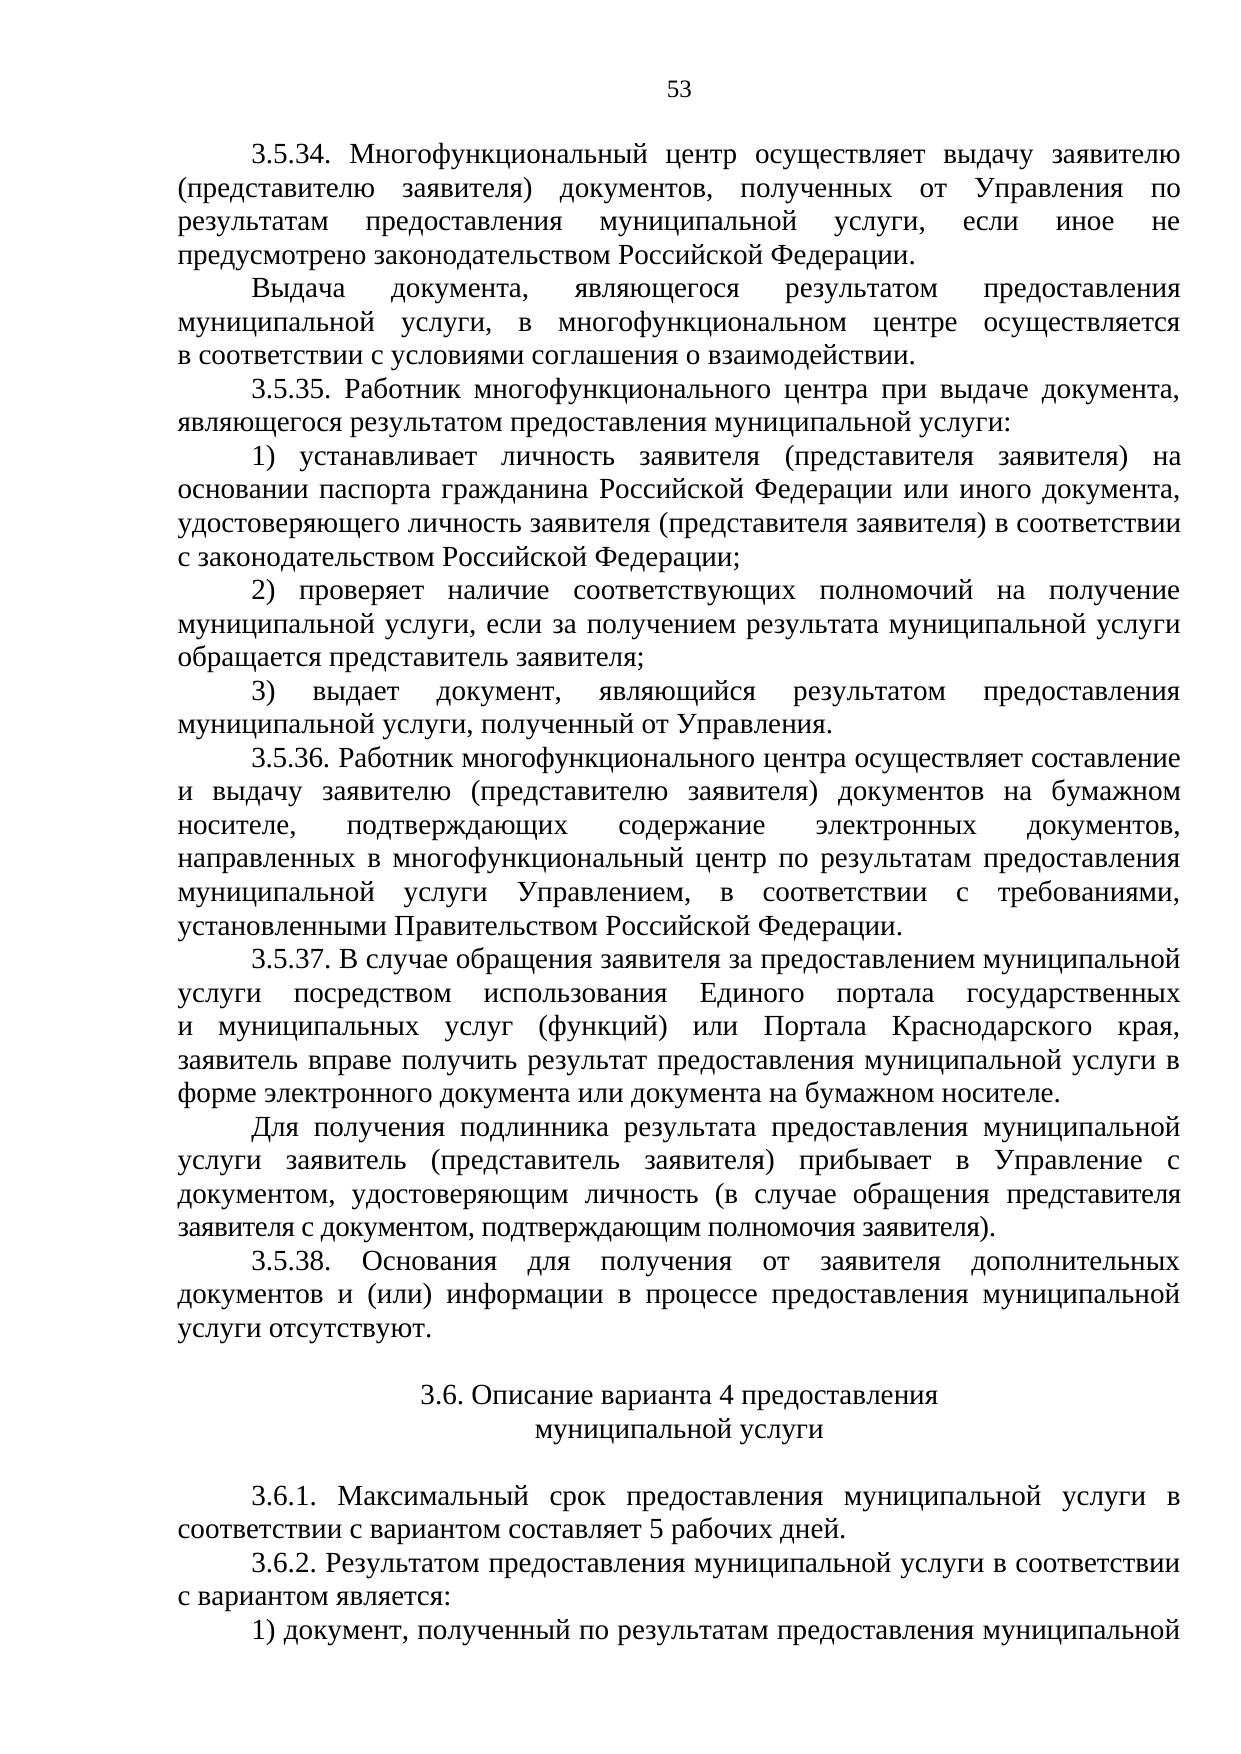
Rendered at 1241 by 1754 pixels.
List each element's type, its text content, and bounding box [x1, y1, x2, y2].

text 3.5.36. Работник многофункционального центра осуществляет составление и выдачу заявителю (представителю заявителя) документов на бумажном носителе, подтверждающих содержание электронных документов, направленных в многофункциональный центр по результатам предоставления муниципальной услуги Управлением, в соответствии с требованиями, установленными Правительством Российской Федерации. [177, 740, 1181, 941]
text 3.6.1. Максимальный срок предоставления муниципальной услуги в соответствии с вариантом составляет 5 рабочих дней. [177, 1478, 1181, 1545]
text муниципальной услуги [177, 1411, 1181, 1444]
text 2) проверяет наличие соответствующих полномочий на получение муниципальной услуги, если за получением результата муниципальной услуги обращается представитель заявителя; [177, 572, 1181, 673]
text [177, 1612, 1181, 1646]
text 3.5.38. Основания для получения от заявителя дополнительных документов и (или) информации в процессе предоставления муниципальной услуги отсутствуют. [177, 1243, 1181, 1344]
text 3.5.34. Многофункциональный центр осуществляет выдачу заявителю (представителю заявителя) документов, полученных от Управления по результатам предоставления муниципальной услуги, если иное не предусмотрено законодательством Российской Федерации. [177, 136, 1181, 270]
text 3) выдает документ, являющийся результатом предоставления муниципальной услуги, полученный от Управления. [177, 673, 1181, 740]
text Выдача документа, являющегося результатом предоставления муниципальной услуги, в многофункциональном центре осуществляется в соответствии с условиями соглашения о взаимодействии. [177, 270, 1181, 371]
text 3.5.37. В случае обращения заявителя за предоставлением муниципальной услуги посредством использования Единого портала государственных и муниципальных услуг (функций) или Портала Краснодарского края, заявитель вправе получить результат предоставления муниципальной услуги в форме электронного документа или документа на бумажном носителе. [177, 941, 1181, 1109]
text Для получения подлинника результата предоставления муниципальной услуги заявитель (представитель заявителя) прибывает в Управление с документом, удостоверяющим личность (в случае обращения представителя заявителя с документом, подтверждающим полномочия заявителя). [177, 1109, 1181, 1243]
text 1) устанавливает личность заявителя (представителя заявителя) на основании паспорта гражданина Российской Федерации или иного документа, удостоверяющего личность заявителя (представителя заявителя) в соответствии с законодательством Российской Федерации; [177, 438, 1181, 572]
text 3.5.35. Работник многофункционального центра при выдаче документа, являющегося результатом предоставления муниципальной услуги: [177, 371, 1181, 438]
text 3.6.2. Результатом предоставления муниципальной услуги в соответствии с вариантом является: [177, 1545, 1181, 1612]
text 3.6. Описание варианта 4 предоставления [177, 1377, 1181, 1411]
